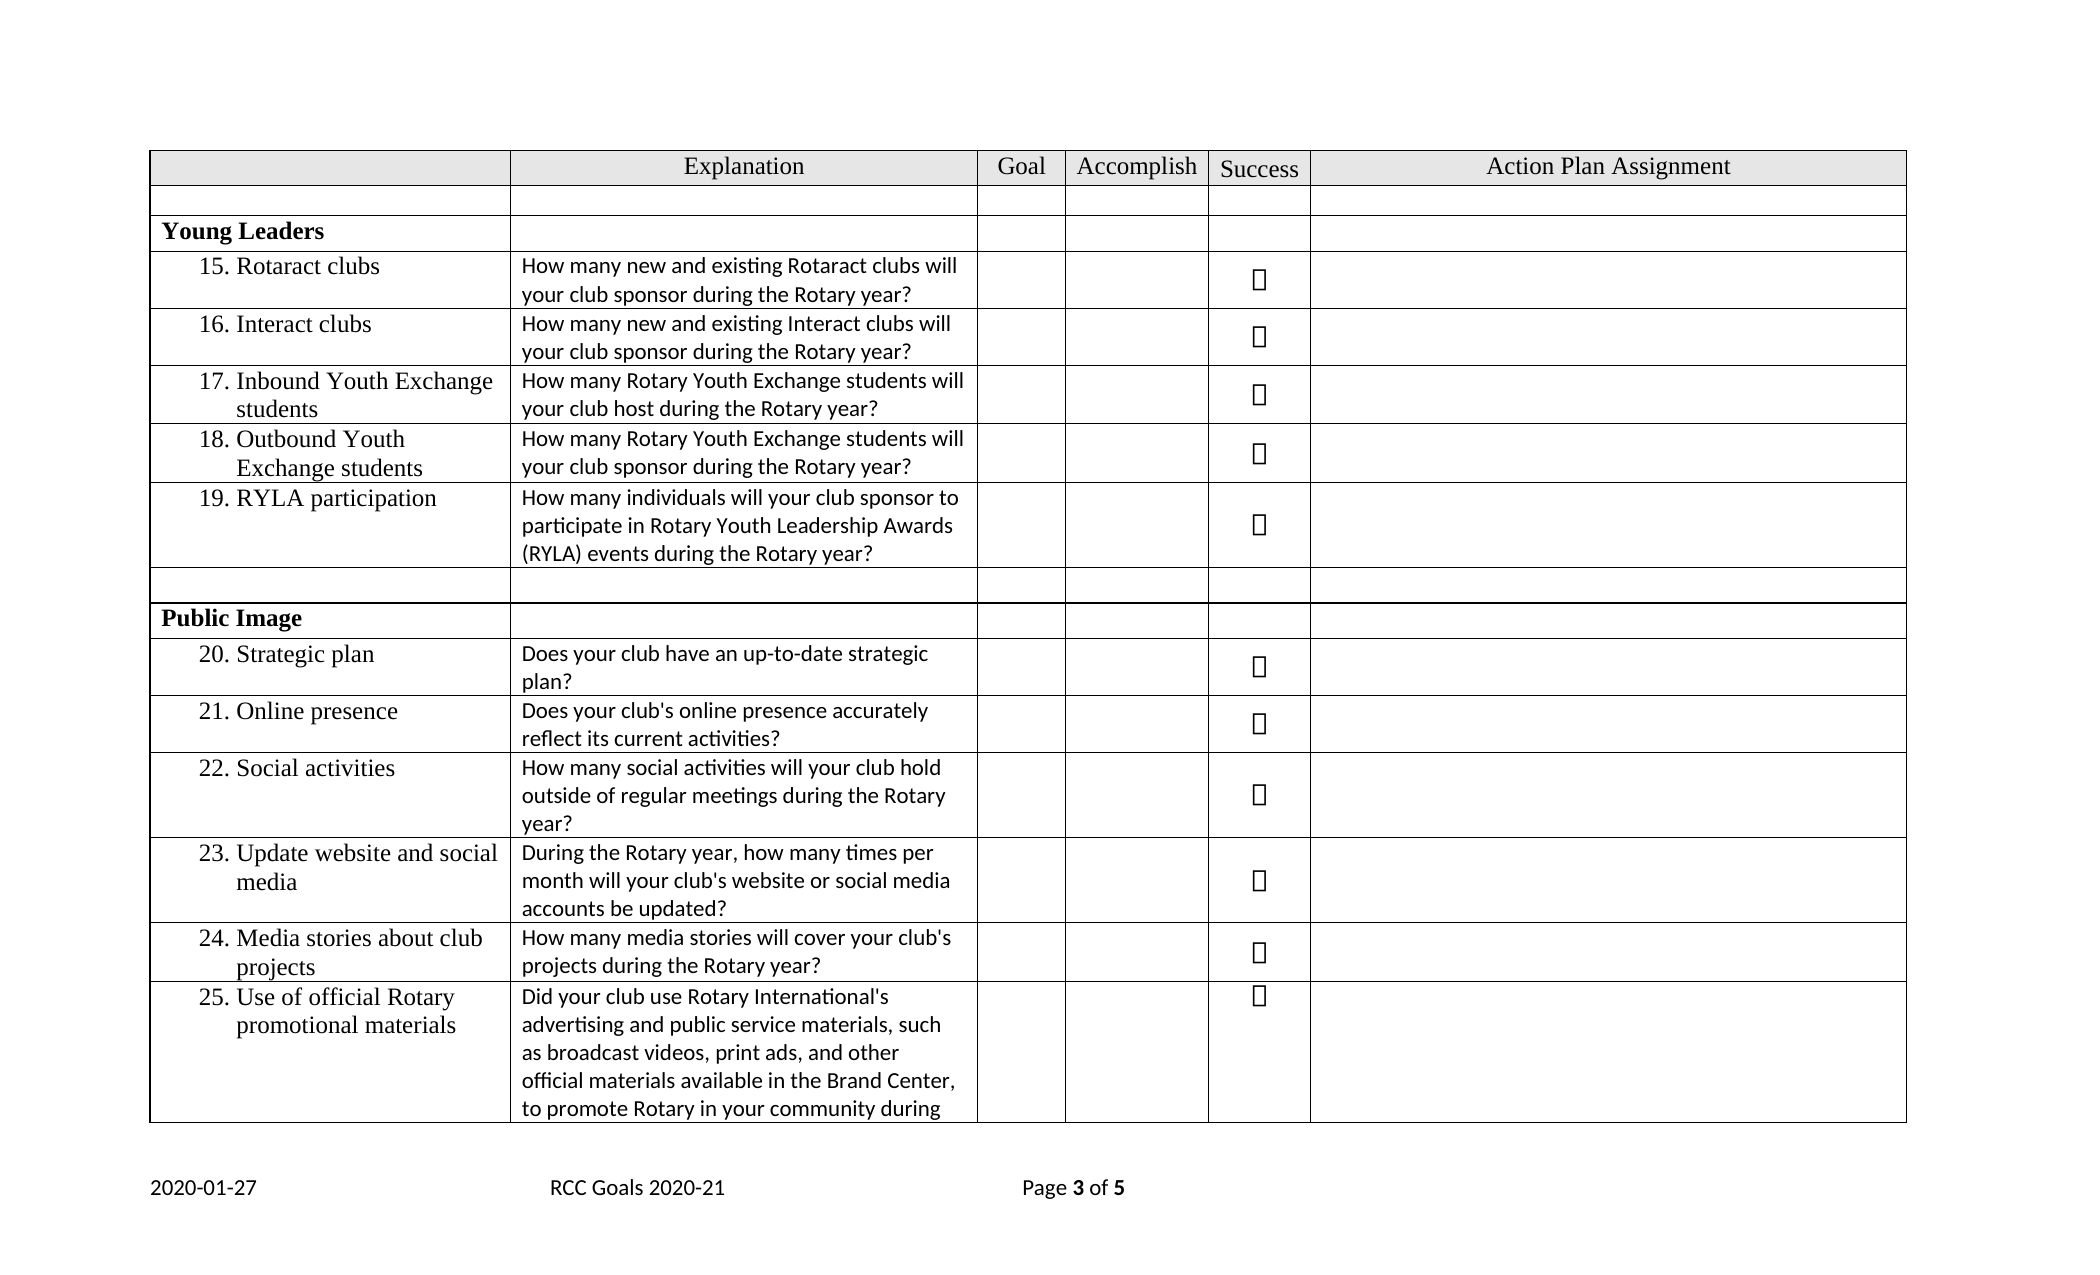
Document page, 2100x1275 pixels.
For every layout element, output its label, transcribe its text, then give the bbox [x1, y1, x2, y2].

table_cell [978, 216, 1065, 251]
table_cell [1066, 753, 1208, 837]
table_cell [1066, 483, 1208, 567]
table_cell [1066, 424, 1208, 482]
table_cell Media stories about club projects [151, 923, 510, 981]
table_cell Social activities [151, 753, 510, 837]
table_cell Online presence [151, 696, 510, 752]
table_cell [1209, 186, 1310, 215]
table_cell ⎕ [1209, 252, 1310, 308]
table_cell ⎕ [1209, 696, 1310, 752]
table_cell [511, 216, 977, 251]
table_cell [1311, 186, 1906, 215]
table_cell [1066, 923, 1208, 981]
table_cell [151, 568, 510, 602]
table_cell ⎕ [1209, 982, 1310, 1122]
table_cell Interact clubs [151, 309, 510, 365]
table_cell [1066, 186, 1208, 215]
table_cell [151, 186, 510, 215]
table_cell ⎕ [1209, 483, 1310, 567]
table_cell [1066, 639, 1208, 695]
table_cell [511, 568, 977, 602]
table_cell [1311, 982, 1906, 1122]
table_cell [511, 982, 977, 1122]
table_cell Update website and social media [151, 838, 510, 922]
table_cell ⎕ [1209, 838, 1310, 922]
table_cell [1066, 216, 1208, 251]
table_cell [1066, 838, 1208, 922]
table_cell [1311, 838, 1906, 922]
table_cell [978, 838, 1065, 922]
table_cell [1066, 252, 1208, 308]
table_cell [1066, 982, 1208, 1122]
table_cell [978, 186, 1065, 215]
table_cell [511, 186, 977, 215]
table_cell Outbound Youth Exchange students [151, 424, 510, 482]
table_cell Strategic plan [151, 639, 510, 695]
table_cell [978, 424, 1065, 482]
table_cell [1311, 604, 1906, 638]
table_cell How many social activities will your club hold outside of regular meetings during the Rotary year? [511, 753, 977, 837]
table_cell ⎕ [1209, 639, 1310, 695]
table_cell [978, 483, 1065, 567]
table_cell [1311, 696, 1906, 752]
table_cell [1209, 216, 1310, 251]
table_cell Inbound Youth Exchange students [151, 366, 510, 423]
table_cell Rotaract clubs [151, 252, 510, 308]
table_cell [978, 309, 1065, 365]
table_cell [1311, 424, 1906, 482]
table_cell Does your club have an up-to-date strategic plan? [511, 639, 977, 695]
table_cell [1311, 216, 1906, 251]
table_cell [978, 982, 1065, 1122]
table_cell [1066, 696, 1208, 752]
table_cell How many new and existing Interact clubs will your club sponsor during the Rotary year? [511, 309, 977, 365]
table_cell [1066, 366, 1208, 423]
table_cell Public Image [151, 604, 510, 638]
table_cell How many new and existing Rotaract clubs will your club sponsor during the Rotary year? [511, 252, 977, 308]
table_cell [978, 366, 1065, 423]
table_cell During the Rotary year, how many times per month will your club's website or social media accounts be updated? [511, 838, 977, 922]
table_cell [1311, 753, 1906, 837]
table_cell [978, 753, 1065, 837]
table_cell [1311, 483, 1906, 567]
table_cell ⎕ [1209, 753, 1310, 837]
table_cell [1311, 309, 1906, 365]
table_cell [978, 252, 1065, 308]
table_cell [978, 568, 1065, 602]
table_cell [1311, 923, 1906, 981]
table_header Explanation [511, 151, 977, 185]
table_cell [1311, 568, 1906, 602]
table_cell [978, 696, 1065, 752]
table_cell RYLA participation [151, 483, 510, 567]
table_cell [978, 923, 1065, 981]
table_header Accomplish [1066, 151, 1208, 185]
table_cell ⎕ [1209, 309, 1310, 365]
table_header Goal [978, 151, 1065, 185]
table_cell How many Rotary Youth Exchange students will your club host during the Rotary year? [511, 366, 977, 423]
table_cell Does your club's online presence accurately reflect its current activities? [511, 696, 977, 752]
table_header [151, 151, 510, 185]
table_cell How many individuals will your club sponsor to participate in Rotary Youth Leadership Awards (RYLA) events during the Rotary year? [511, 483, 977, 567]
table_cell [978, 639, 1065, 695]
table_cell ⎕ [1209, 923, 1310, 981]
table_header Action Plan Assignment [1311, 151, 1906, 185]
table_cell How many media stories will cover your club's projects during the Rotary year? [511, 923, 977, 981]
table_cell [1066, 604, 1208, 638]
table_cell Young Leaders [151, 216, 510, 251]
table_cell [1311, 366, 1906, 423]
table_cell ⎕ [1209, 424, 1310, 482]
table_cell [1311, 639, 1906, 695]
table_cell [978, 604, 1065, 638]
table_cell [151, 982, 510, 1122]
table_cell ⎕ [1209, 366, 1310, 423]
table_cell [1209, 604, 1310, 638]
table_cell [1311, 252, 1906, 308]
table_cell [1066, 309, 1208, 365]
table_cell [1066, 568, 1208, 602]
table_cell [511, 604, 977, 638]
table_cell How many Rotary Youth Exchange students will your club sponsor during the Rotary year? [511, 424, 977, 482]
table_header Success [1209, 151, 1310, 185]
table_cell [1209, 568, 1310, 602]
